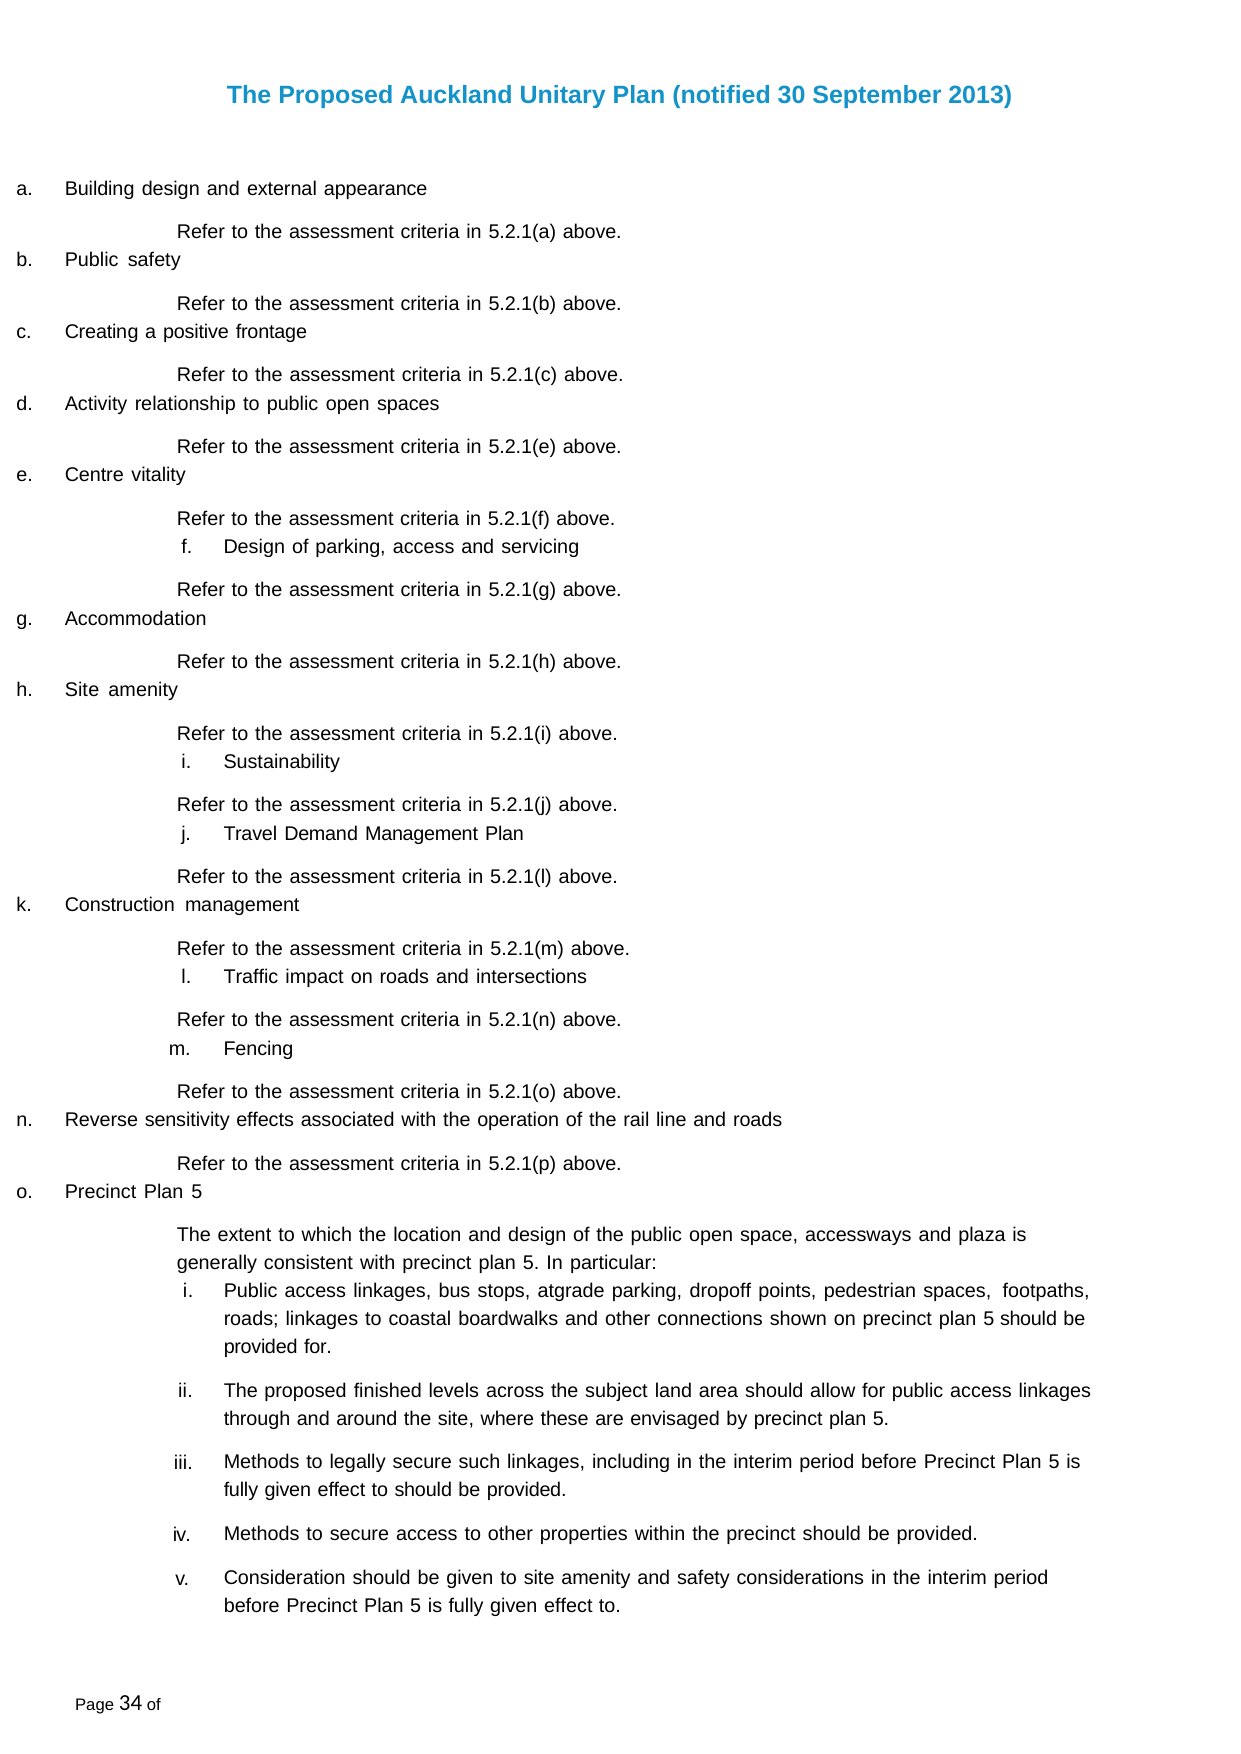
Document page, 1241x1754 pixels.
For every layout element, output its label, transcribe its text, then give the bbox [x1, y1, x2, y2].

text Refer to the assessment criteria in 5.2.1(o) above. [177, 1080, 1109, 1103]
text Refer to the assessment criteria in 5.2.1(j) above. [177, 793, 1109, 816]
list Centre vitality [16, 463, 1109, 486]
text Refer to the assessment criteria in 5.2.1(i) above. [177, 722, 1109, 744]
text Public access linkages, bus stops, at­grade parking, drop­off points, pedestrian spaces, footpaths, roads; linkages to coastal boardwalks and other connections shown on precinct plan 5 should be provided for. [223, 1279, 1092, 1358]
text Consideration should be given to site amenity and safety considerations in the interim period before Precinct Plan 5 is fully given effect to. [223, 1566, 1055, 1616]
list Fencing [169, 1036, 1109, 1059]
text Refer to the assessment criteria in 5.2.1(l) above. [177, 865, 1109, 888]
text i. [64, 1279, 193, 1302]
list Traffic impact on roads and intersections [181, 965, 1109, 987]
list Travel Demand Management Plan [181, 821, 1109, 844]
text Refer to the assessment criteria in 5.2.1(p) above. [177, 1152, 1109, 1174]
list Design of parking, access and servicing [181, 535, 1109, 557]
list Activity relationship to public open spaces [16, 391, 1109, 414]
list Reverse sensitivity effects associated with the operation of the rail line and roads [16, 1108, 1109, 1131]
list Site amenity [16, 678, 1109, 701]
list Creating a positive frontage [16, 320, 1109, 342]
list Public safety [16, 248, 1109, 271]
text v. [64, 1567, 191, 1589]
text The extent to which the location and design of the public open space, accessways and plaza is generally consistent with precinct plan 5. In particular: [177, 1223, 1037, 1274]
text Refer to the assessment criteria in 5.2.1(m) above. [177, 937, 1109, 959]
text iv. [64, 1523, 191, 1546]
text iii. [64, 1451, 193, 1474]
text Refer to the assessment criteria in 5.2.1(h) above. [177, 650, 1109, 673]
text ii. [64, 1379, 193, 1402]
text Refer to the assessment criteria in 5.2.1(n) above. [177, 1008, 1109, 1031]
list Accommodation [16, 606, 1109, 629]
text The proposed finished levels across the subject land area should allow for public access linkages through and around the site, where these are envisaged by precinct plan 5. [223, 1379, 1098, 1429]
text Methods to legally secure such linkages, including in the interim period before Precinct Plan 5 is fully given effect to should be provided. [223, 1450, 1093, 1501]
text Methods to secure access to other properties within the precinct should be provided. [223, 1522, 1092, 1545]
list Building design and external appearance [16, 176, 1109, 199]
text Refer to the assessment criteria in 5.2.1(a) above. [177, 220, 1109, 243]
text Refer to the assessment criteria in 5.2.1(c) above. [177, 363, 1109, 386]
text Refer to the assessment criteria in 5.2.1(e) above. [177, 435, 1109, 458]
list Sustainability [181, 750, 1109, 772]
text Refer to the assessment criteria in 5.2.1(g) above. [177, 578, 1109, 601]
list Construction management [16, 893, 1109, 916]
text Refer to the assessment criteria in 5.2.1(b) above. [177, 292, 1109, 314]
text Refer to the assessment criteria in 5.2.1(f) above. [177, 507, 1109, 529]
list Precinct Plan 5 [16, 1180, 1109, 1202]
